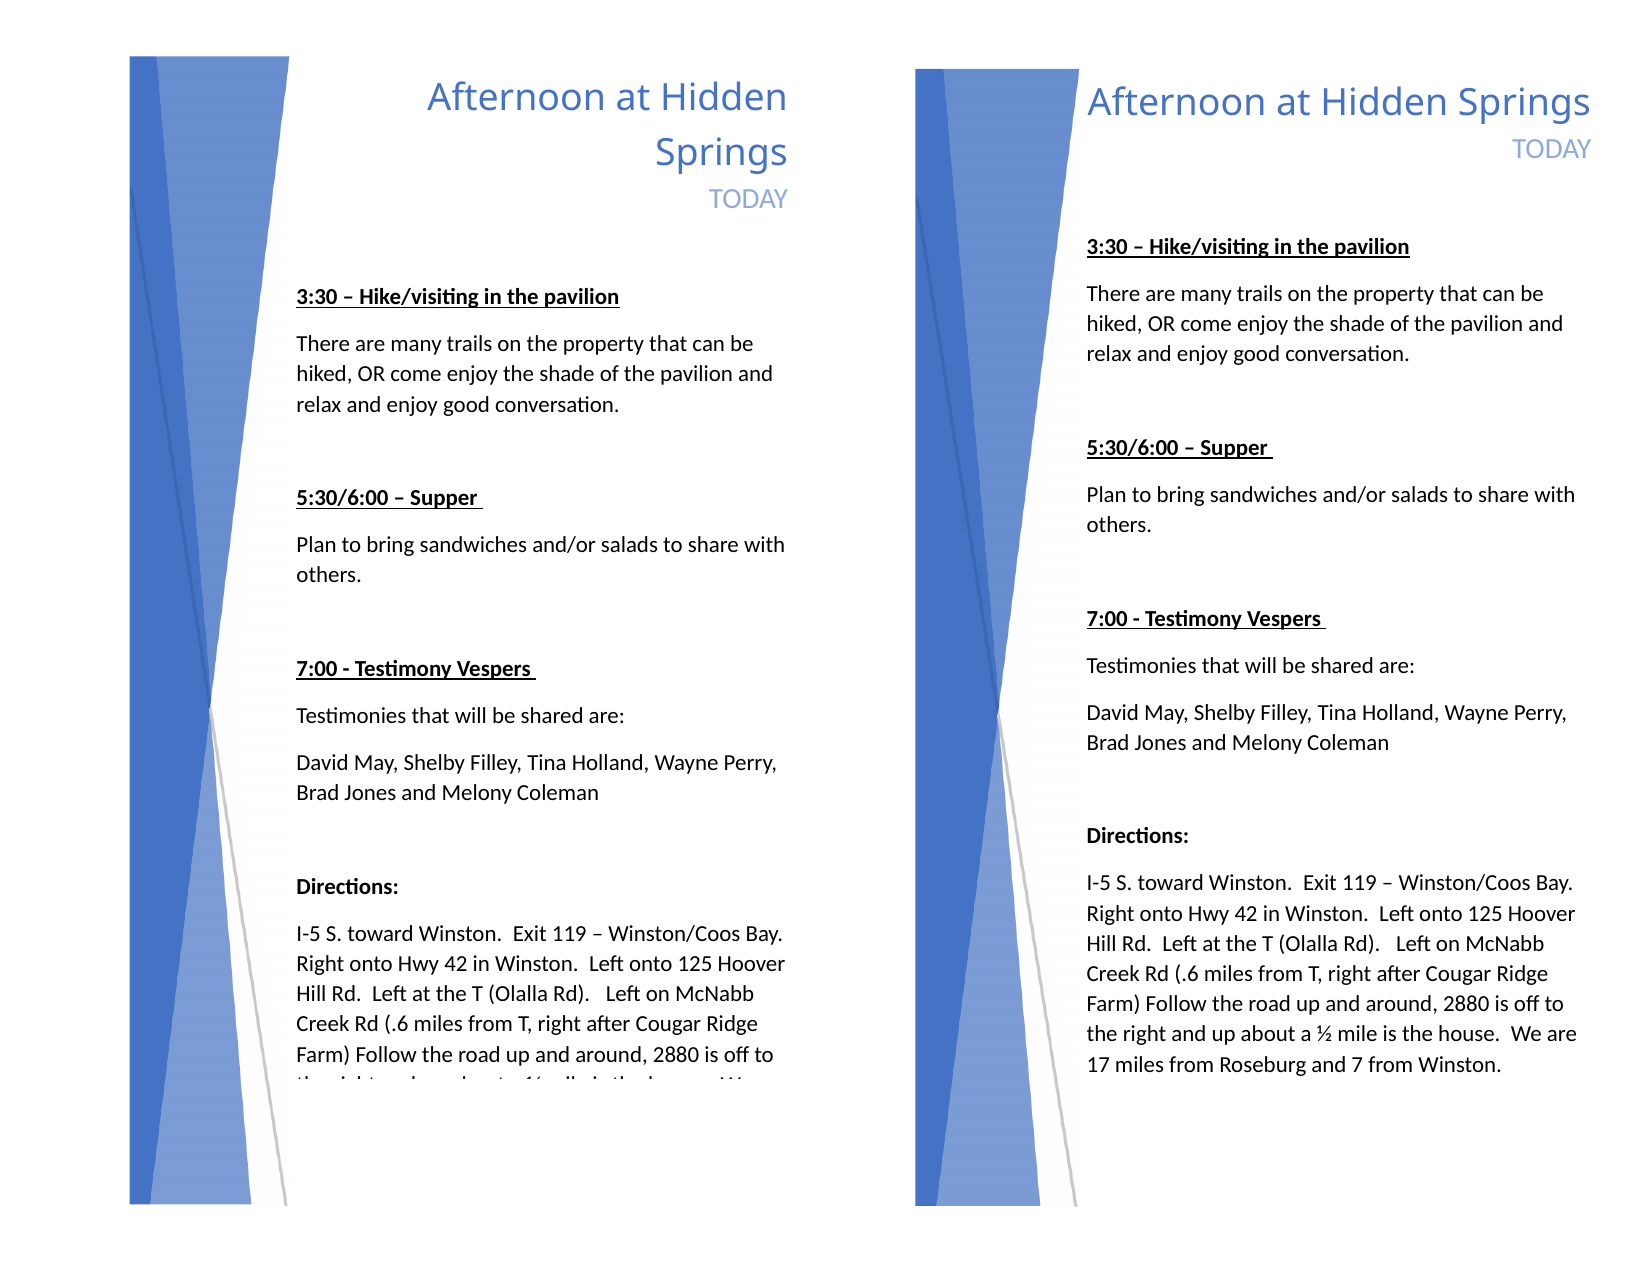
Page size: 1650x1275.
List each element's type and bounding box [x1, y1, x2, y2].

picture [915, 68, 1084, 1207]
picture [129, 56, 294, 1206]
